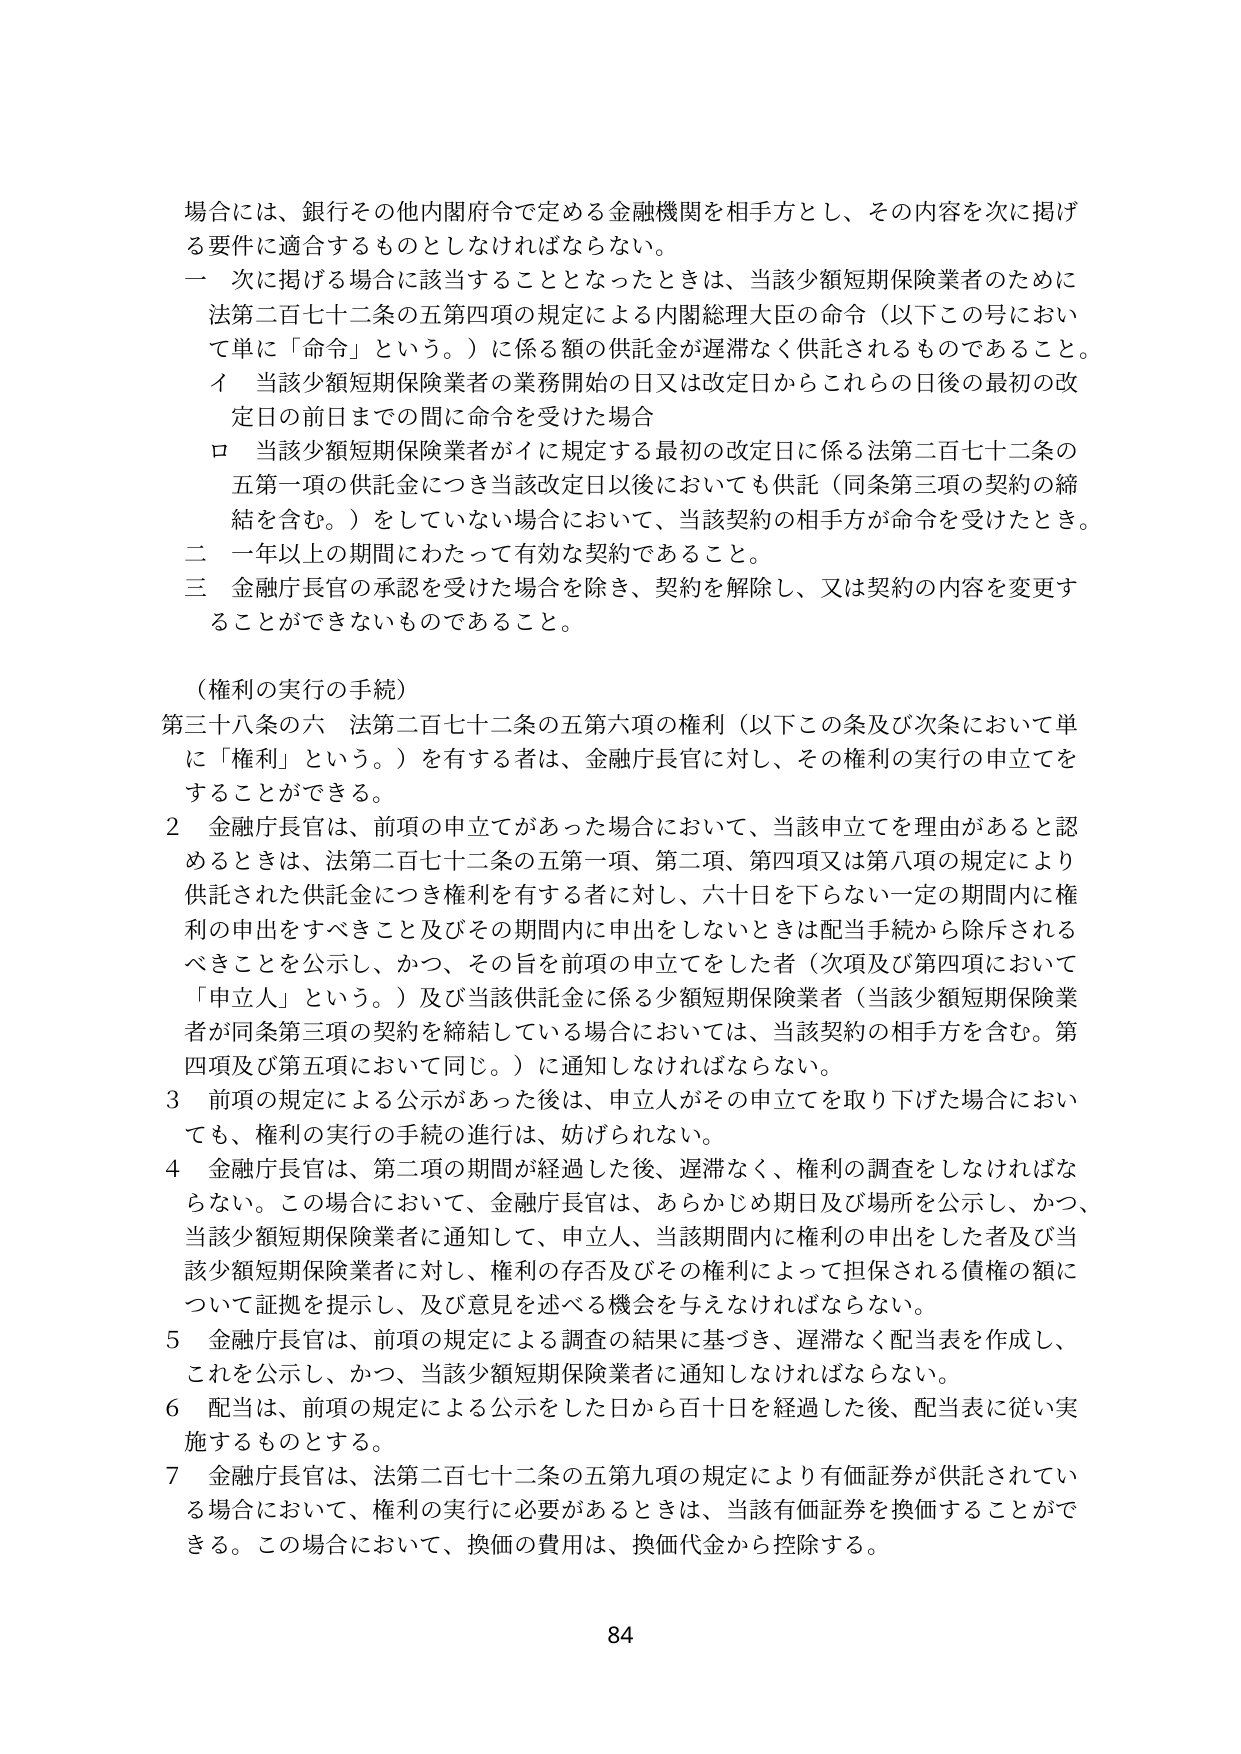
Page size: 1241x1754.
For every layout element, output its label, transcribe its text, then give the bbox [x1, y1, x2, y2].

text ７ 金融庁長官は、法第二百七十二条の五第九項の規定により有価証券が供託されている場合において、権利の実行に必要があるときは、当該有価証券を換価することができる。この場合において、換価の費用は、換価代金から控除する。 [161, 1458, 1079, 1560]
text 三 金融庁長官の承認を受けた場合を除き、契約を解除し、又は契約の内容を変更することができないものであること。 [184, 569, 1079, 638]
text ５ 金融庁長官は、前項の規定による調査の結果に基づき、遅滞なく配当表を作成し、これを公示し、かつ、当該少額短期保険業者に通知しなければならない。 [161, 1321, 1079, 1389]
text ４ 金融庁長官は、第二項の期間が経過した後、遅滞なく、権利の調査をしなければならない。この場合において、金融庁長官は、あらかじめ期日及び場所を公示し、かつ、当該少額短期保険業者に通知して、申立人、当該期間内に権利の申出をした者及び当該少額短期保険業者に対し、権利の存否及びその権利によって担保される債権の額について証拠を提示し、及び意見を述べる機会を与えなければならない。 [161, 1150, 1079, 1321]
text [161, 194, 1079, 262]
text ６ 配当は、前項の規定による公示をした日から百十日を経過した後、配当表に従い実施するものとする。 [161, 1389, 1079, 1458]
text イ 当該少額短期保険業者の業務開始の日又は改定日からこれらの日後の最初の改定日の前日までの間に命令を受けた場合 [207, 364, 1079, 433]
text 二 一年以上の期間にわたって有効な契約であること。 [184, 535, 1079, 569]
text （権利の実行の手続） [184, 672, 1079, 706]
text 一 次に掲げる場合に該当することとなったときは、当該少額短期保険業者のために法第二百七十二条の五第四項の規定による内閣総理大臣の命令（以下この号において単に「命令」という。）に係る額の供託金が遅滞なく供託されるものであること。 [184, 262, 1079, 364]
text ２ 金融庁長官は、前項の申立てがあった場合において、当該申立てを理由があると認めるときは、法第二百七十二条の五第一項、第二項、第四項又は第八項の規定により供託された供託金につき権利を有する者に対し、六十日を下らない一定の期間内に権利の申出をすべきこと及びその期間内に申出をしないときは配当手続から除斥されるべきことを公示し、かつ、その旨を前項の申立てをした者（次項及び第四項において「申立人」という。）及び当該供託金に係る少額短期保険業者（当該少額短期保険業者が同条第三項の契約を締結している場合においては、当該契約の相手方を含む。第四項及び第五項において同じ。）に通知しなければならない。 [161, 809, 1079, 1082]
text ３ 前項の規定による公示があった後は、申立人がその申立てを取り下げた場合においても、権利の実行の手続の進行は、妨げられない。 [161, 1082, 1079, 1150]
text 第三十八条の六 法第二百七十二条の五第六項の権利（以下この条及び次条において単に「権利」という。）を有する者は、金融庁長官に対し、その権利の実行の申立てをすることができる。 [161, 706, 1079, 809]
text ロ 当該少額短期保険業者がイに規定する最初の改定日に係る法第二百七十二条の五第一項の供託金につき当該改定日以後においても供託（同条第三項の契約の締結を含む。）をしていない場合において、当該契約の相手方が命令を受けたとき。 [207, 433, 1079, 535]
